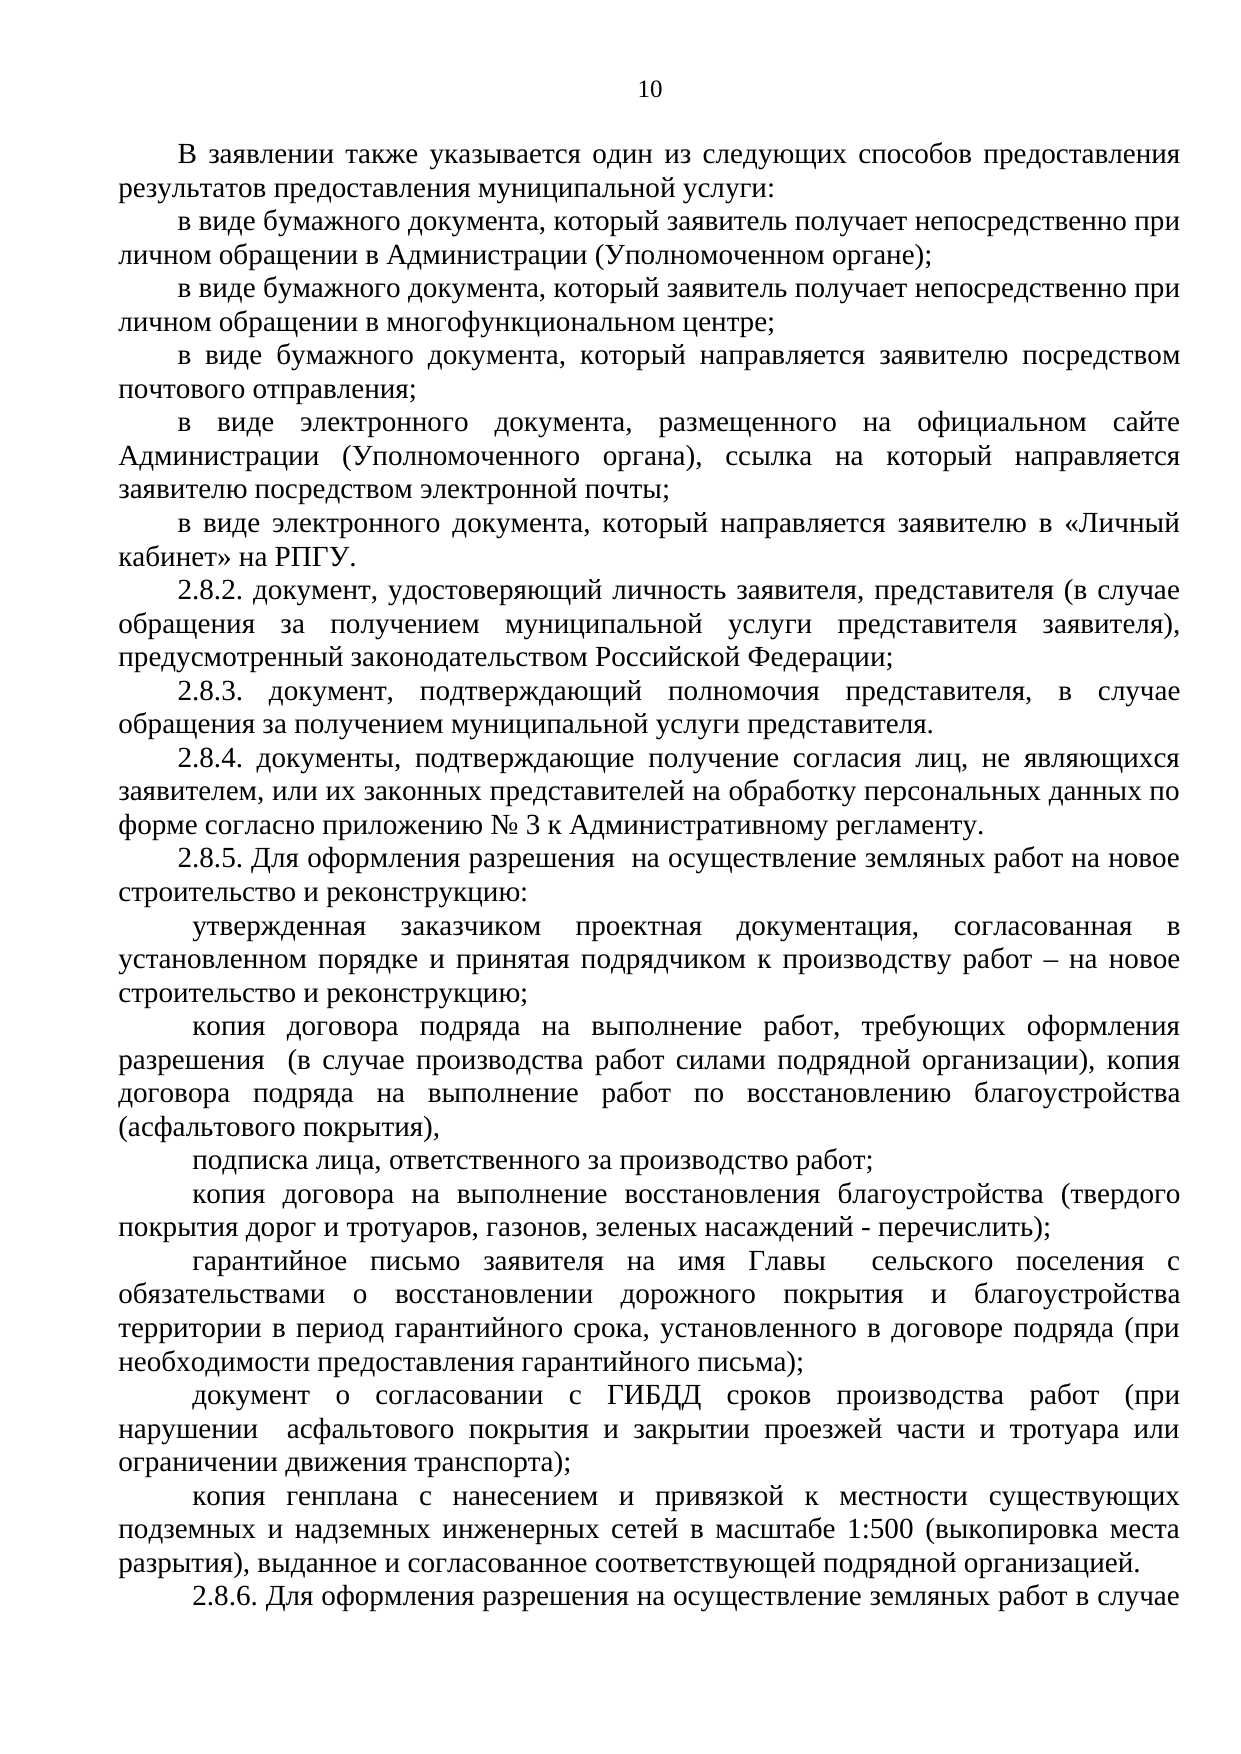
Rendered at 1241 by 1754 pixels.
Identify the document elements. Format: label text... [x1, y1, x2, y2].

text 2.8.4. документы, подтверждающие получение согласия лиц, не являющихся заявителем, или их законных представителей на обработку персональных данных по форме согласно приложению № 3 к Административному регламенту. [118, 740, 1181, 841]
text утвержденная заказчиком проектная документация, согласованная в установленном порядке и принятая подрядчиком к производству работ – на новое строительство и реконструкцию; [118, 908, 1181, 1008]
text гарантийное письмо заявителя на имя Главы сельского поселения с обязательствами о восстановлении дорожного покрытия и благоустройства территории в период гарантийного срока, установленного в договоре подряда (при необходимости предоставления гарантийного письма); [118, 1243, 1181, 1377]
list в виде электронного документа, который направляется заявителю в «Личный кабинет» на РПГУ. [118, 505, 1181, 572]
text 2.8.3. документ, подтверждающий полномочия представителя, в случае обращения за получением муниципальной услуги представителя. [118, 673, 1181, 740]
text в виде бумажного документа, который направляется заявителю посредством почтового отправления; [118, 337, 1181, 404]
text копия договора на выполнение восстановления благоустройства (твердого покрытия дорог и тротуаров, газонов, зеленых насаждений - перечислить); [118, 1176, 1181, 1243]
text копия договора подряда на выполнение работ, требующих оформления разрешения (в случае производства работ силами подрядной организации), копия договора подряда на выполнение работ по восстановлению благоустройства (асфальтового покрытия), [118, 1008, 1181, 1142]
list 2.8.2. документ, удостоверяющий личность заявителя, представителя (в случае обращения за получением муниципальной услуги представителя заявителя), предусмотренный законодательством Российской Федерации; [118, 572, 1181, 673]
text в виде бумажного документа, который заявитель получает непосредственно при личном обращении в Администрации (Уполномоченном органе); [118, 203, 1181, 270]
text 2.8.5. Для оформления разрешения на осуществление земляных работ на новое строительство и реконструкцию: [118, 841, 1181, 908]
text подписка лица, ответственного за производство работ; [118, 1142, 1181, 1176]
text В заявлении также указывается один из следующих способов предоставления результатов предоставления муниципальной услуги: [118, 136, 1181, 203]
text в виде электронного документа, размещенного на официальном сайте Администрации (Уполномоченного органа), ссылка на который направляется заявителю посредством электронной почты; [118, 404, 1181, 505]
text документ о согласовании с ГИБДД сроков производства работ (при нарушении асфальтового покрытия и закрытии проезжей части и тротуара или ограничении движения транспорта); [118, 1377, 1181, 1478]
text в виде бумажного документа, который заявитель получает непосредственно при личном обращении в многофункциональном центре; [118, 270, 1181, 337]
text копия генплана с нанесением и привязкой к местности существующих подземных и надземных инженерных сетей в масштабе 1:500 (выкопировка места разрытия), выданное и согласованное соответствующей подрядной организацией. [118, 1478, 1181, 1578]
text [118, 1578, 1181, 1612]
